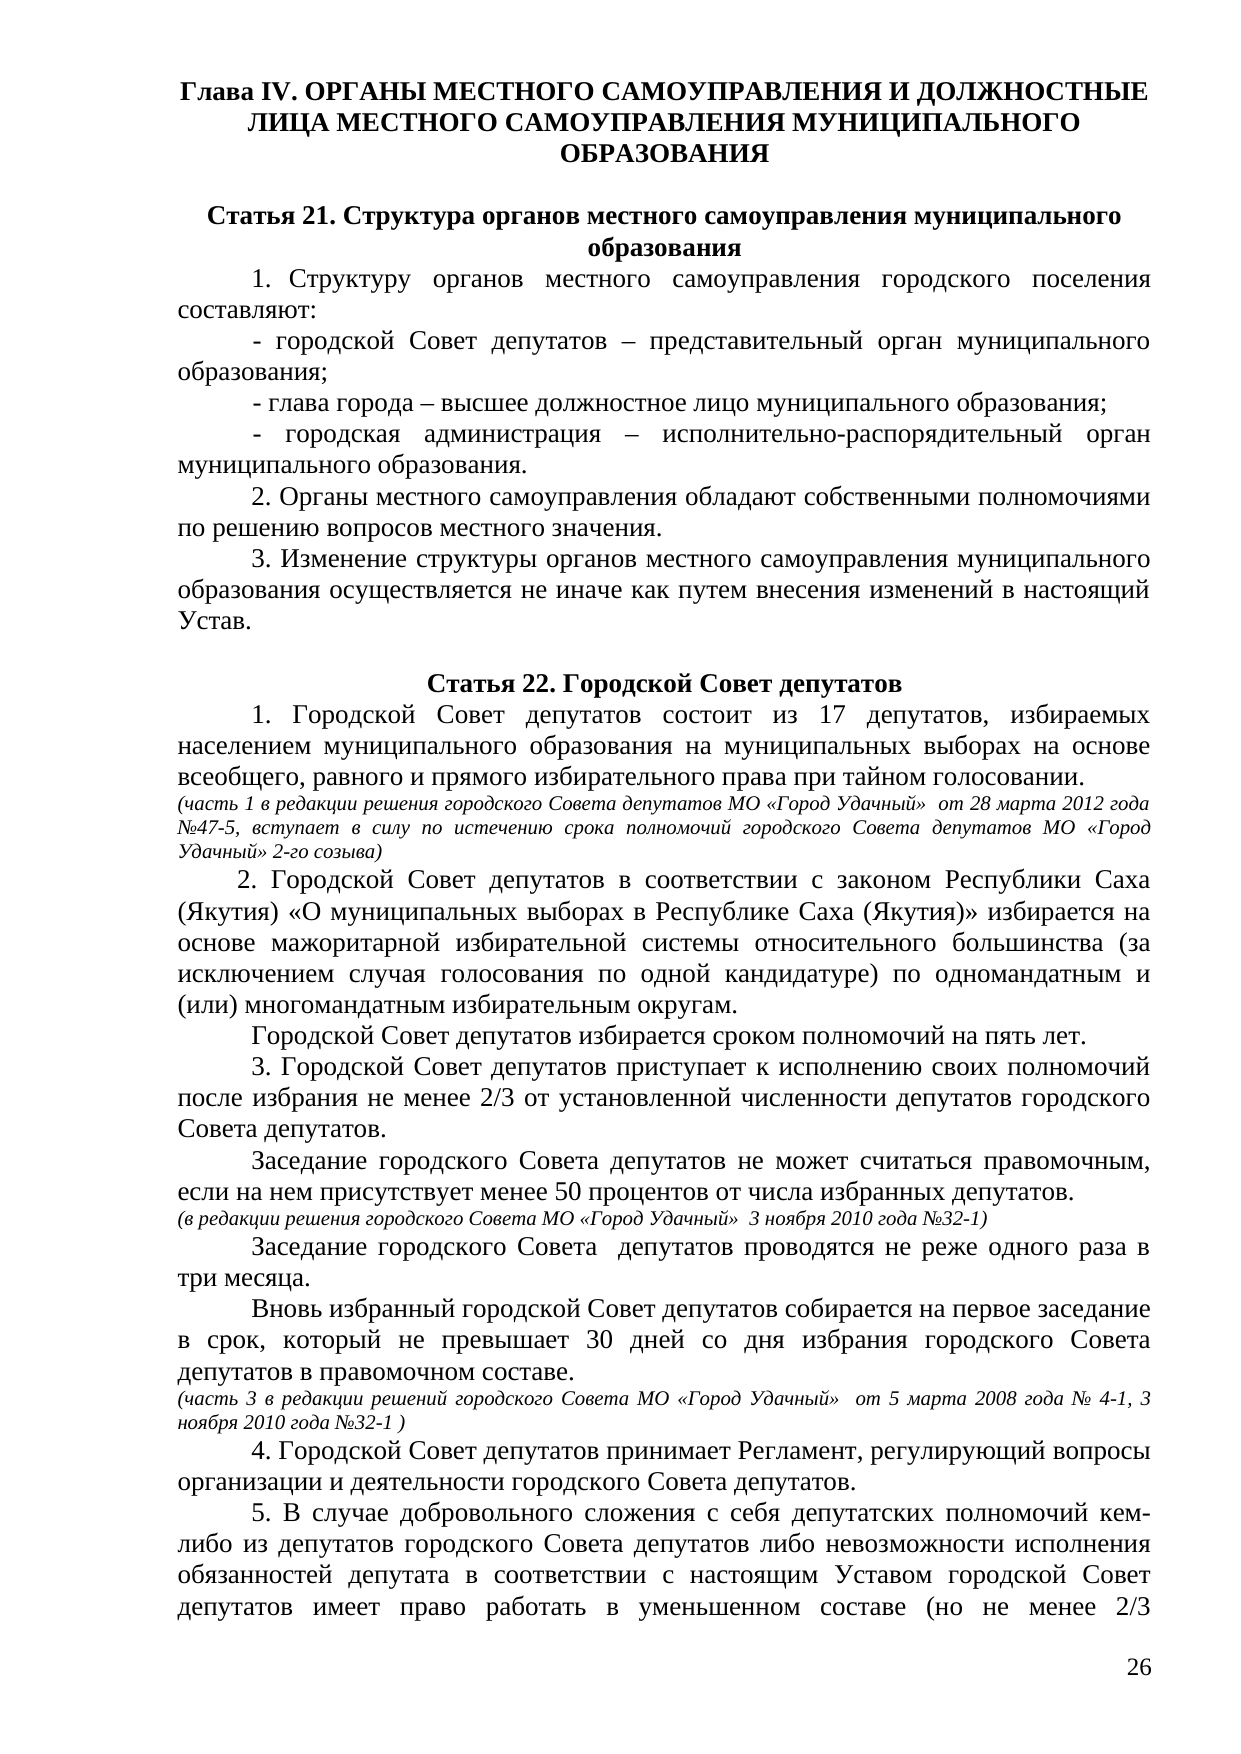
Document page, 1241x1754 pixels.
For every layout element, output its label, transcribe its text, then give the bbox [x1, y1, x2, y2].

subtitle Глава IV. ОРГАНЫ МЕСТНОГО САМОУПРАВЛЕНИЯ И ДОЛЖНОСТНЫЕ ЛИЦА МЕСТНОГО САМОУПРАВЛЕНИЯ МУНИЦИПАЛЬНОГО ОБРАЗОВАНИЯ [177, 75, 1152, 168]
text Заседание городского Совета депутатов проводятся не реже одного раза в три месяца. [177, 1230, 1152, 1292]
text (в редакции решения городского Совета МО «Город Удачный» 3 ноября 2010 года №32-1) [177, 1206, 1152, 1230]
subtitle Статья 21. Структура органов местного самоуправления муниципального образования [177, 199, 1152, 262]
text (часть 3 в редакции решений городского Совета МО «Город Удачный» от 5 марта 2008 года № 4-1, 3 ноября 2010 года №32-1 ) [177, 1386, 1152, 1434]
subtitle Статья 22. Городской Совет депутатов [177, 667, 1152, 698]
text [177, 1496, 1152, 1621]
text - глава города – высшее должностное лицо муниципального образования; [177, 386, 1152, 417]
text Городской Совет депутатов избирается сроком полномочий на пять лет. [177, 1019, 1152, 1050]
text 3. Изменение структуры органов местного самоуправления муниципального образования осуществляется не иначе как путем внесения изменений в настоящий Устав. [177, 542, 1152, 636]
list Структуру органов местного самоуправления городского поселения составляют: [177, 262, 1152, 324]
text Заседание городского Совета депутатов не может считаться правомочным, если на нем присутствует менее 50 процентов от числа избранных депутатов. [177, 1144, 1152, 1206]
text 2. Городской Совет депутатов в соответствии с законом Республики Саха (Якутия) «О муниципальных выборах в Республике Саха (Якутия)» избирается на основе мажоритарной избирательной системы относительного большинства (за исключением случая голосования по одной кандидатуре) по одномандатным и (или) многомандатным избирательным округам. [177, 863, 1152, 1019]
text 4. Городской Совет депутатов принимает Регламент, регулирующий вопросы организации и деятельности городского Совета депутатов. [177, 1434, 1152, 1496]
text - городской Совет депутатов – представительный орган муниципального образования; [177, 324, 1152, 386]
text 3. Городской Совет депутатов приступает к исполнению своих полномочий после избрания не менее 2/3 от установленной численности депутатов городского Совета депутатов. [177, 1050, 1152, 1144]
text 1. Городской Совет депутатов состоит из 17 депутатов, избираемых населением муниципального образования на муниципальных выборах на основе всеобщего, равного и прямого избирательного права при тайном голосовании. [177, 698, 1152, 791]
text 2. Органы местного самоуправления обладают собственными полномочиями по решению вопросов местного значения. [177, 480, 1152, 542]
text - городская администрация – исполнительно-распорядительный орган муниципального образования. [177, 417, 1152, 480]
text (часть 1 в редакции решения городского Совета депутатов МО «Город Удачный» от 28 марта 2012 года №47-5, вступает в силу по истечению срока полномочий городского Совета депутатов МО «Город Удачный» 2-го созыва) [177, 791, 1152, 863]
text Вновь избранный городской Совет депутатов собирается на первое заседание в срок, который не превышает 30 дней со дня избрания городского Совета депутатов в правомочном составе. [177, 1292, 1152, 1386]
